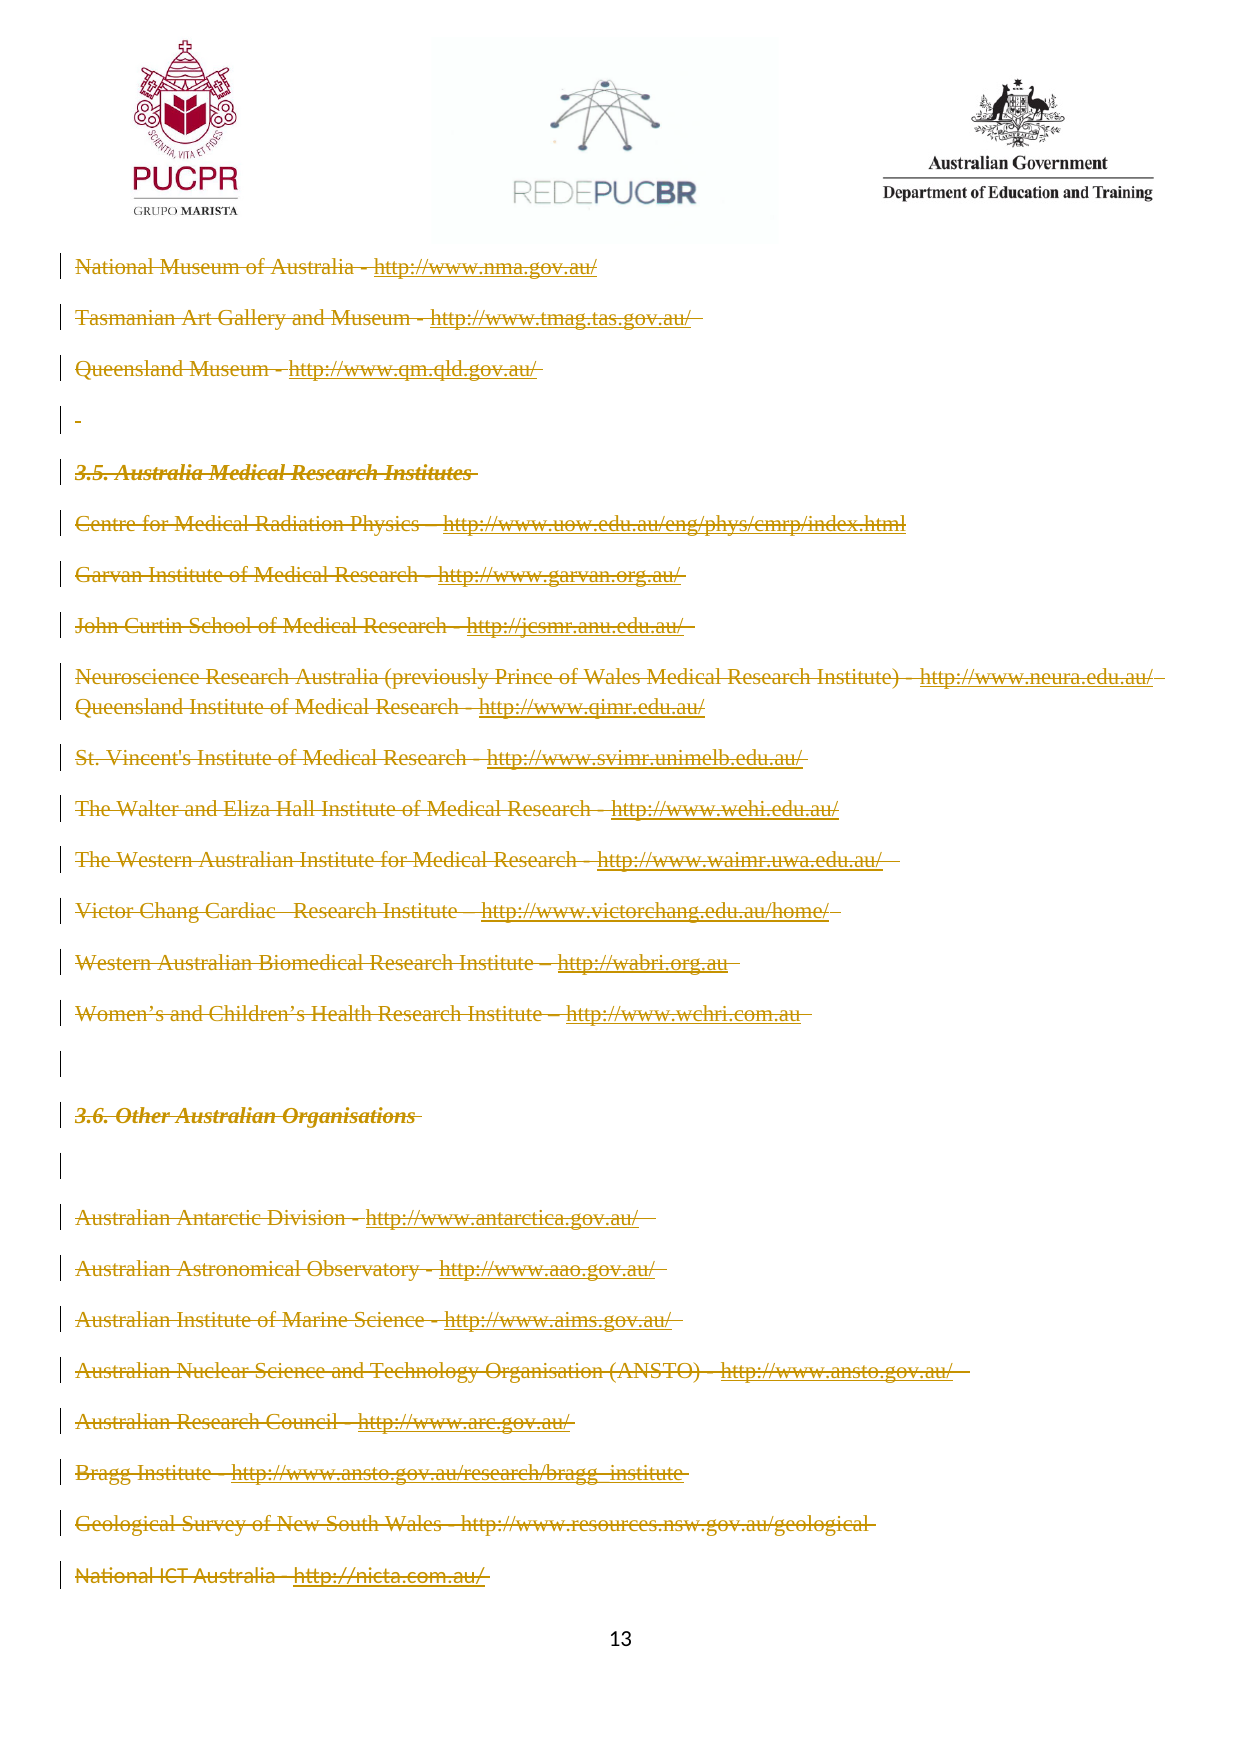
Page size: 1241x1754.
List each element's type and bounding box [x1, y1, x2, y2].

picture [431, 37, 779, 244]
picture [881, 75, 1155, 205]
picture [89, 31, 282, 224]
